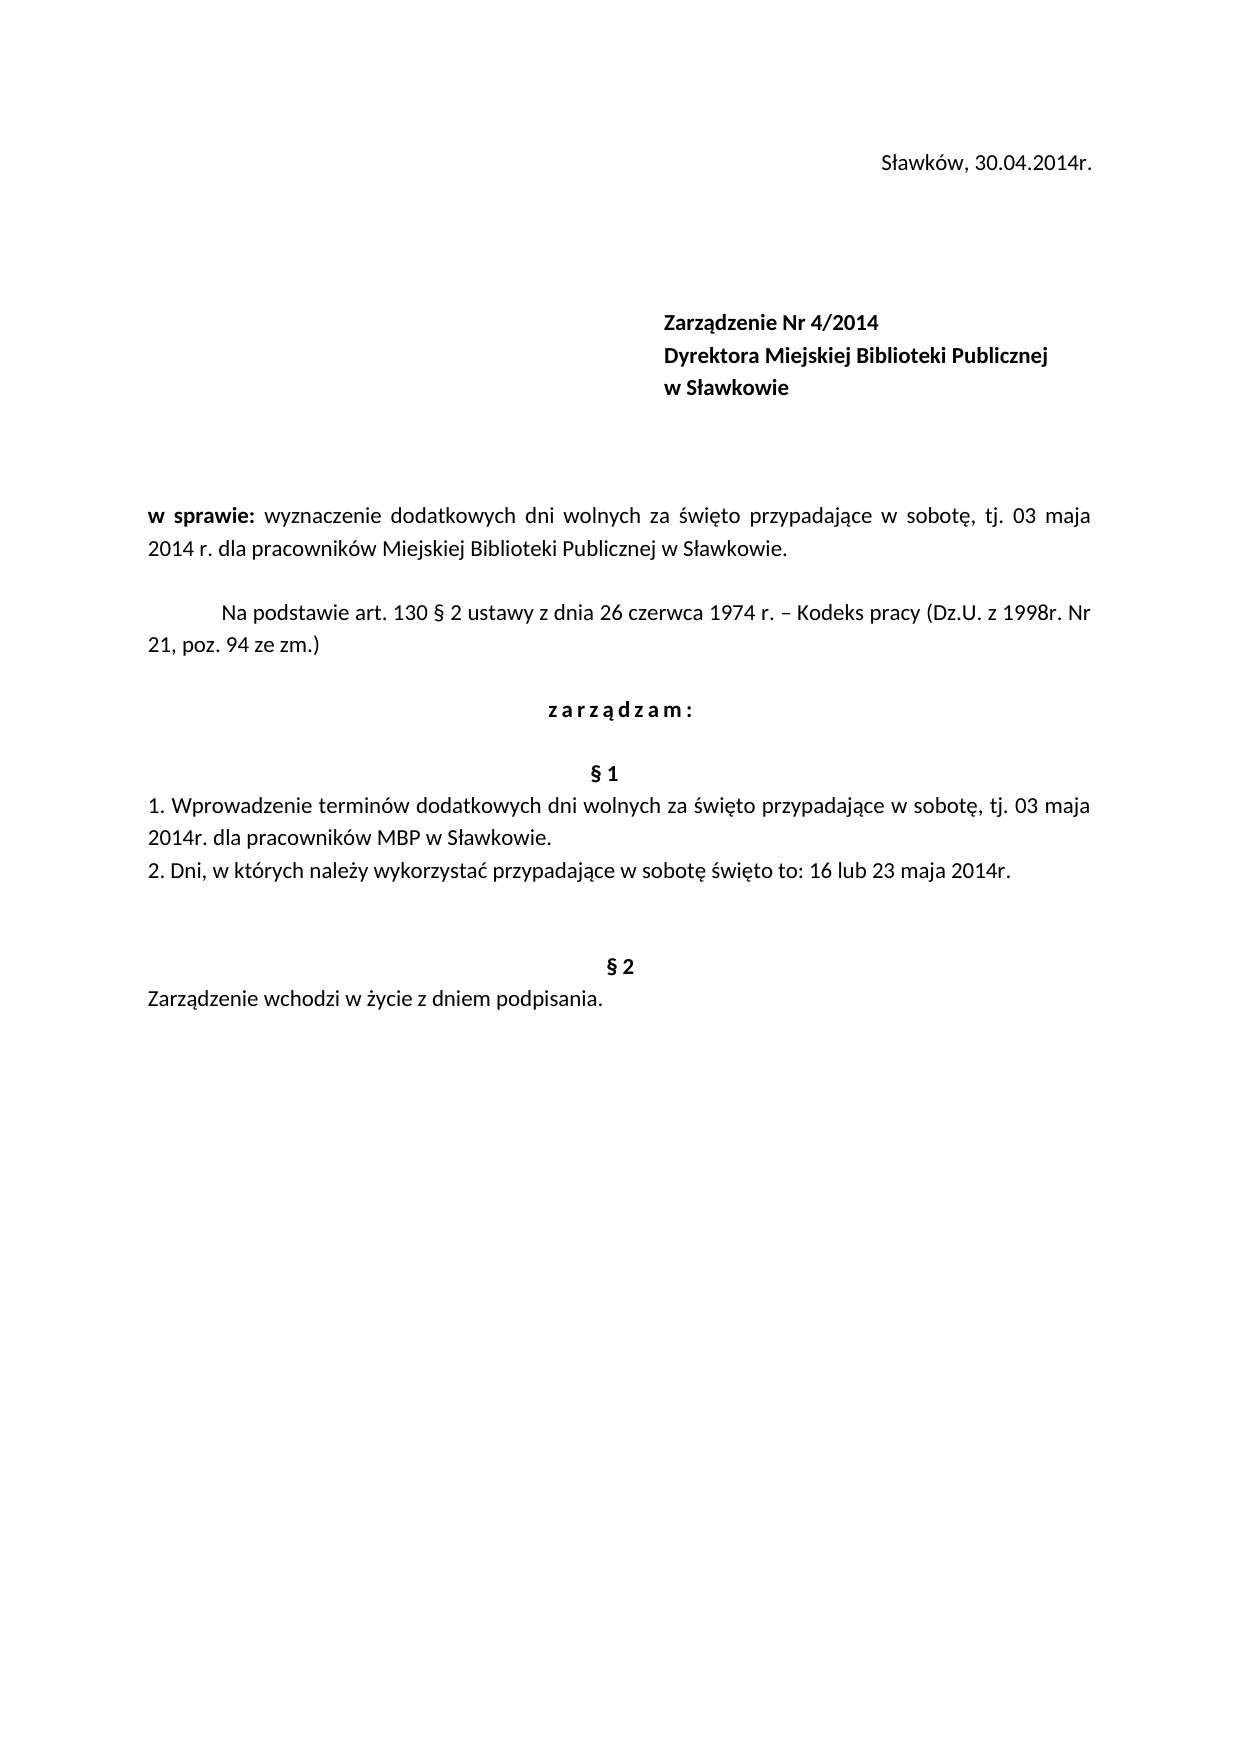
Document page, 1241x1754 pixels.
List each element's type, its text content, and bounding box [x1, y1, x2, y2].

text § 1 [516, 759, 1093, 787]
text Na podstawie art. 130 § 2 ustawy z dnia 26 czerwca 1974 r. – Kodeks pracy (Dz.U. z 1998r. Nr 21, poz. 94 ze zm.) [148, 598, 1093, 658]
text § 2 [148, 952, 1093, 980]
text 1. Wprowadzenie terminów dodatkowych dni wolnych za święto przypadające w sobotę, tj. 03 maja 2014r. dla pracowników MBP w Sławkowie. [148, 791, 1093, 852]
text 2. Dni, w których należy wykorzystać przypadające w sobotę święto to: 16 lub 23 maja 2014r. [148, 856, 1093, 884]
text Zarządzenie Nr 4/2014 [590, 308, 1093, 337]
text Zarządzenie wchodzi w życie z dniem podpisania. [148, 984, 1093, 1012]
text zarządzam: [148, 695, 1093, 723]
text w sprawie: wyznaczenie dodatkowych dni wolnych za święto przypadające w sobotę, tj. 03 maja 2014 r. dla pracowników Miejskiej Biblioteki Publicznej w Sławkowie. [148, 502, 1093, 562]
text Dyrektora Miejskiej Biblioteki Publicznej [590, 341, 1093, 369]
text Sławków, 30.04.2014r. [148, 148, 1093, 176]
text w Sławkowie [590, 373, 1093, 401]
